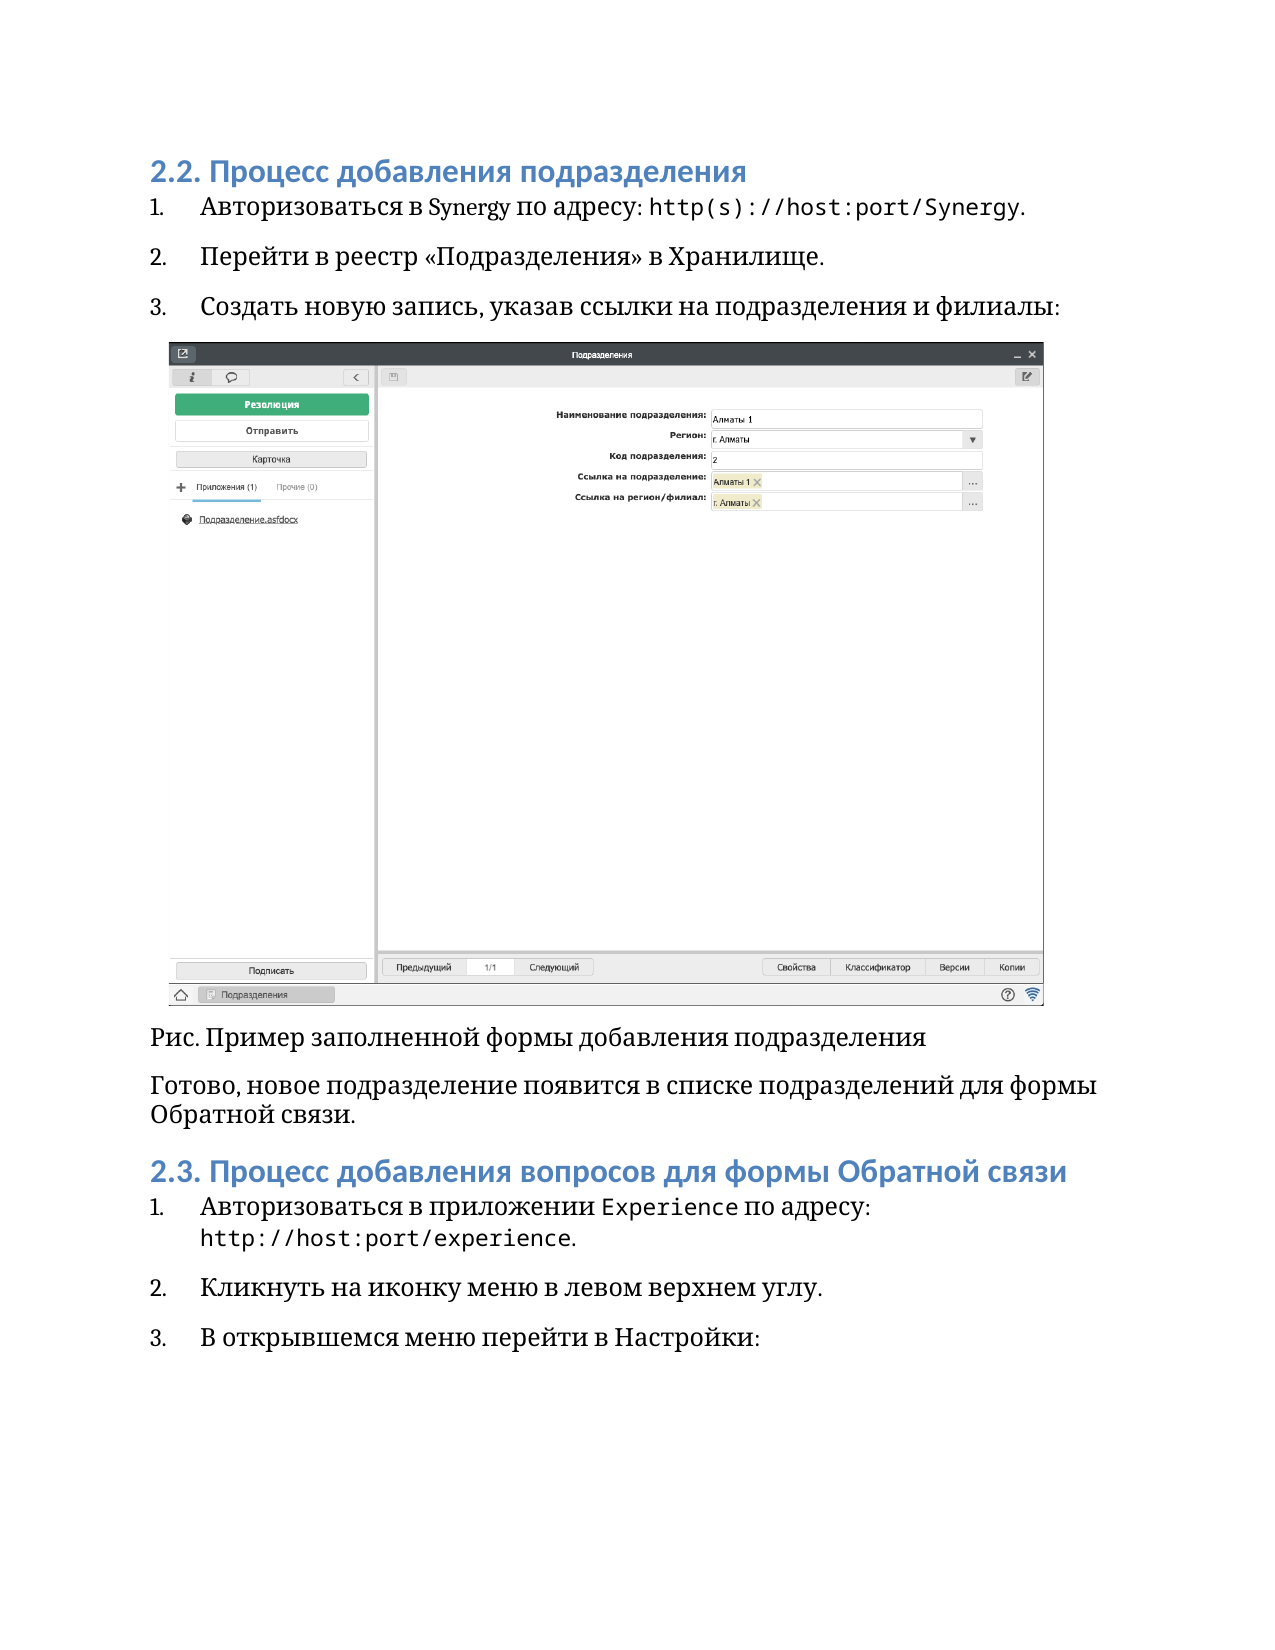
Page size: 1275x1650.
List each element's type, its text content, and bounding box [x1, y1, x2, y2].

text Рис. Пример заполненной формы добавления подразделения [150, 1024, 1125, 1053]
text Готово, новое подразделение появится в списке подразделений для формы Обратной связи. [150, 1072, 1125, 1129]
list Авторизоваться в приложении Experience по адресу: http://host:port/experience. [150, 1191, 1125, 1253]
subtitle 2.2. Процесс добавления подразделения [150, 150, 1125, 191]
list Создать новую запись, указав ссылки на подразделения и филиалы: [150, 292, 1125, 321]
list Перейти в реестр «Подразделения» в Хранилище. [150, 243, 1125, 272]
subtitle 2.3. Процесс добавления вопросов для формы Обратной связи [150, 1150, 1125, 1191]
list Авторизоваться в Synergy по адресу: http(s)://host:port/Synergy. [150, 191, 1125, 222]
list В открывшемся меню перейти в Настройки: [150, 1324, 1125, 1353]
list Кликнуть на иконку меню в левом верхнем углу. [150, 1274, 1125, 1303]
picture [168, 342, 1044, 1006]
